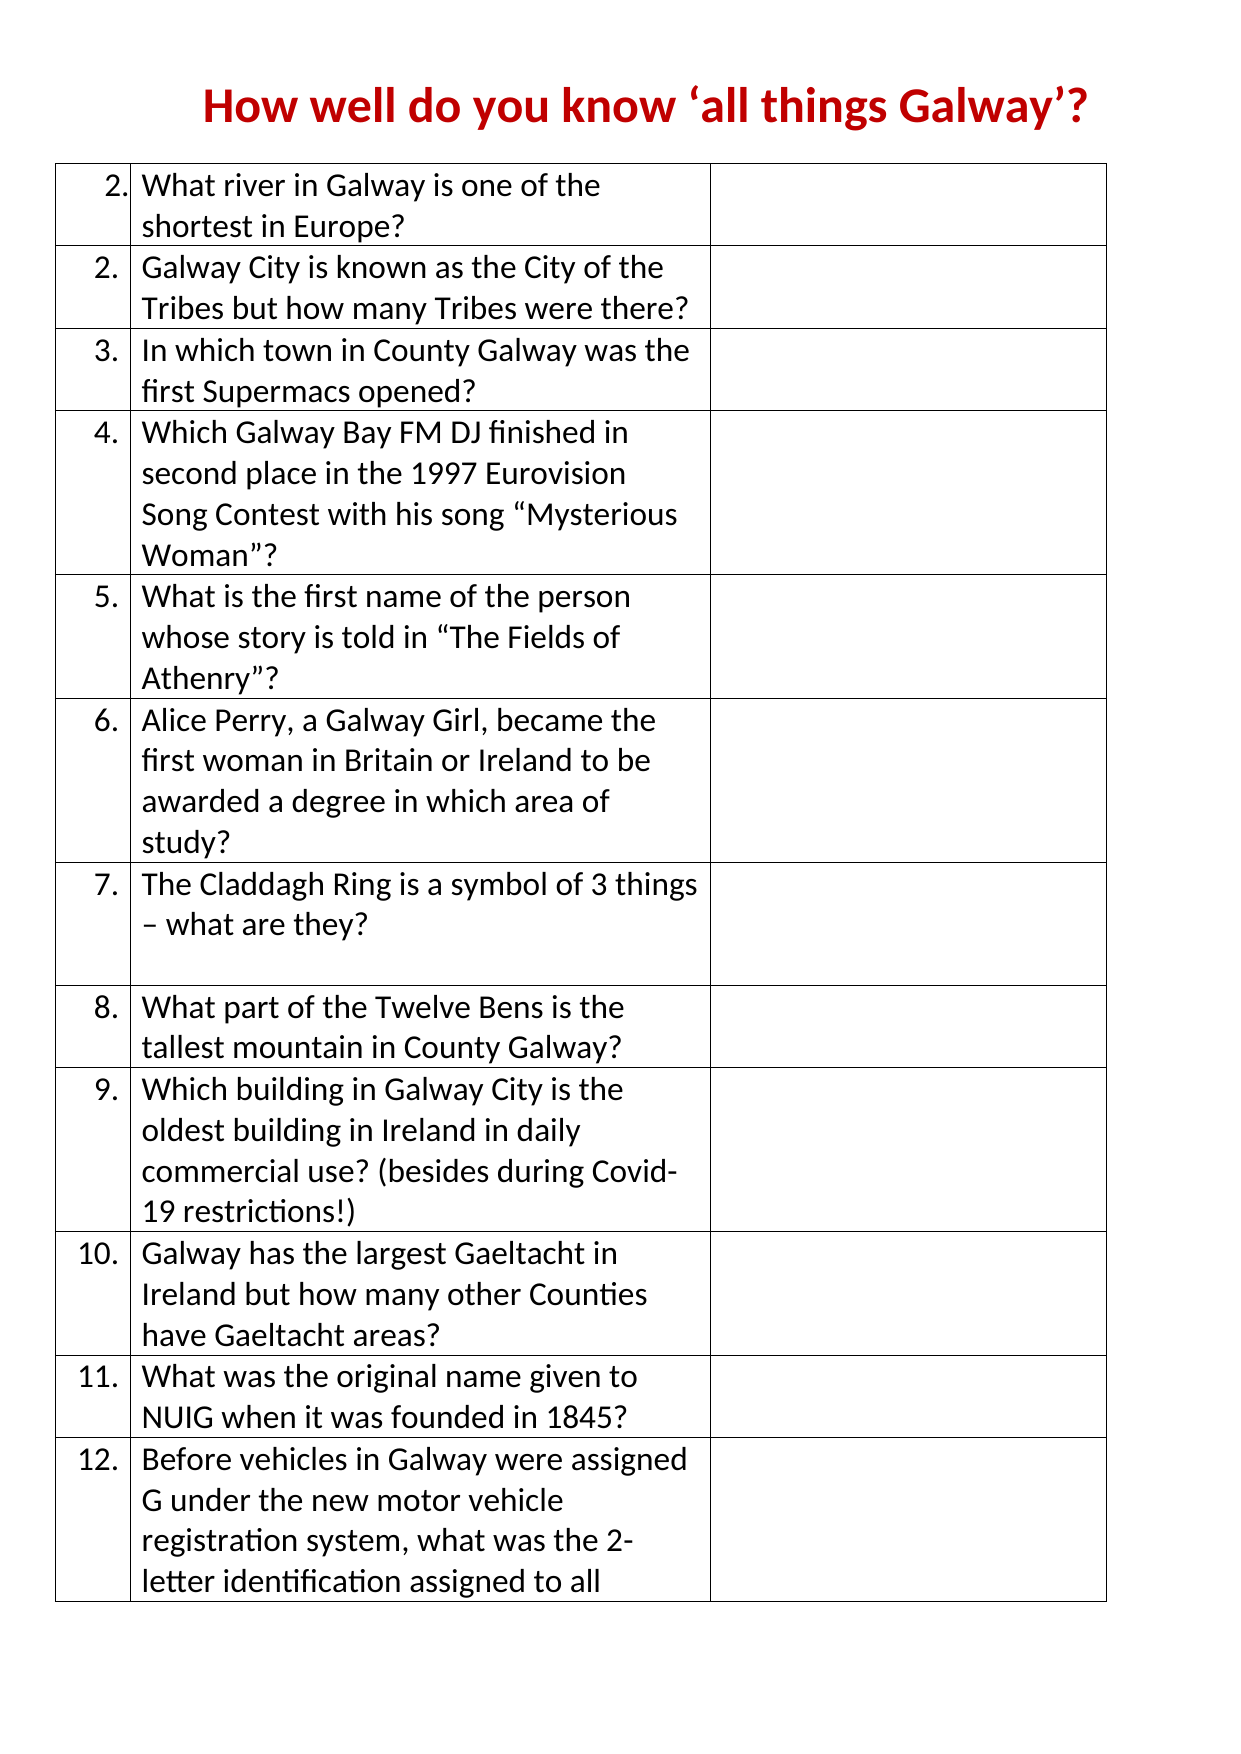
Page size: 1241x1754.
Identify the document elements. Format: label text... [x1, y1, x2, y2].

table_cell [711, 699, 1106, 862]
table_cell In which town in County Galway was the first Supermacs opened? [131, 329, 710, 410]
table_cell Galway has the largest Gaeltacht in Ireland but how many other Counties have Gaeltacht areas? [131, 1232, 710, 1354]
table_header What river in Galway is one of the shortest in Europe? [131, 164, 710, 245]
table_cell [711, 329, 1106, 410]
text How well do you know ‘all things Galway’? [111, 74, 1181, 135]
table_cell 3. [56, 329, 130, 410]
table_cell [711, 411, 1106, 574]
table_cell [711, 1232, 1106, 1354]
table_cell [711, 246, 1106, 328]
table_cell What part of the Twelve Bens is the tallest mountain in County Galway? [131, 986, 710, 1067]
table_cell 12. [56, 1438, 130, 1601]
table_cell [711, 575, 1106, 698]
table_cell 5. [56, 575, 130, 698]
table_cell [711, 863, 1106, 985]
table_cell [711, 1356, 1106, 1437]
table_cell What was the original name given to NUIG when it was founded in 1845? [131, 1356, 710, 1437]
table_cell The Claddagh Ring is a symbol of 3 things – what are they? [131, 863, 710, 985]
table_header [711, 164, 1106, 245]
table_cell 8. [56, 986, 130, 1067]
table_cell [711, 1438, 1106, 1601]
table_cell Alice Perry, a Galway Girl, became the first woman in Britain or Ireland to be awarded a degree in which area of study? [131, 699, 710, 862]
table_cell 6. [56, 699, 130, 862]
table_cell 4. [56, 411, 130, 574]
table_cell 11. [56, 1356, 130, 1437]
table_cell What is the first name of the person whose story is told in “The Fields of Athenry”? [131, 575, 710, 698]
table_cell 9. [56, 1068, 130, 1231]
table_cell [711, 1068, 1106, 1231]
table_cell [131, 1438, 710, 1601]
table_cell [711, 986, 1106, 1067]
table_header [56, 164, 130, 245]
table_cell 10. [56, 1232, 130, 1354]
table_cell 2. [56, 246, 130, 328]
table_cell 7. [56, 863, 130, 985]
table_cell Which building in Galway City is the oldest building in Ireland in daily commercial use? (besides during Covid-19 restrictions!) [131, 1068, 710, 1231]
table_cell Which Galway Bay FM DJ finished in second place in the 1997 Eurovision Song Contest with his song “Mysterious Woman”? [131, 411, 710, 574]
table_cell Galway City is known as the City of the Tribes but how many Tribes were there? [131, 246, 710, 328]
